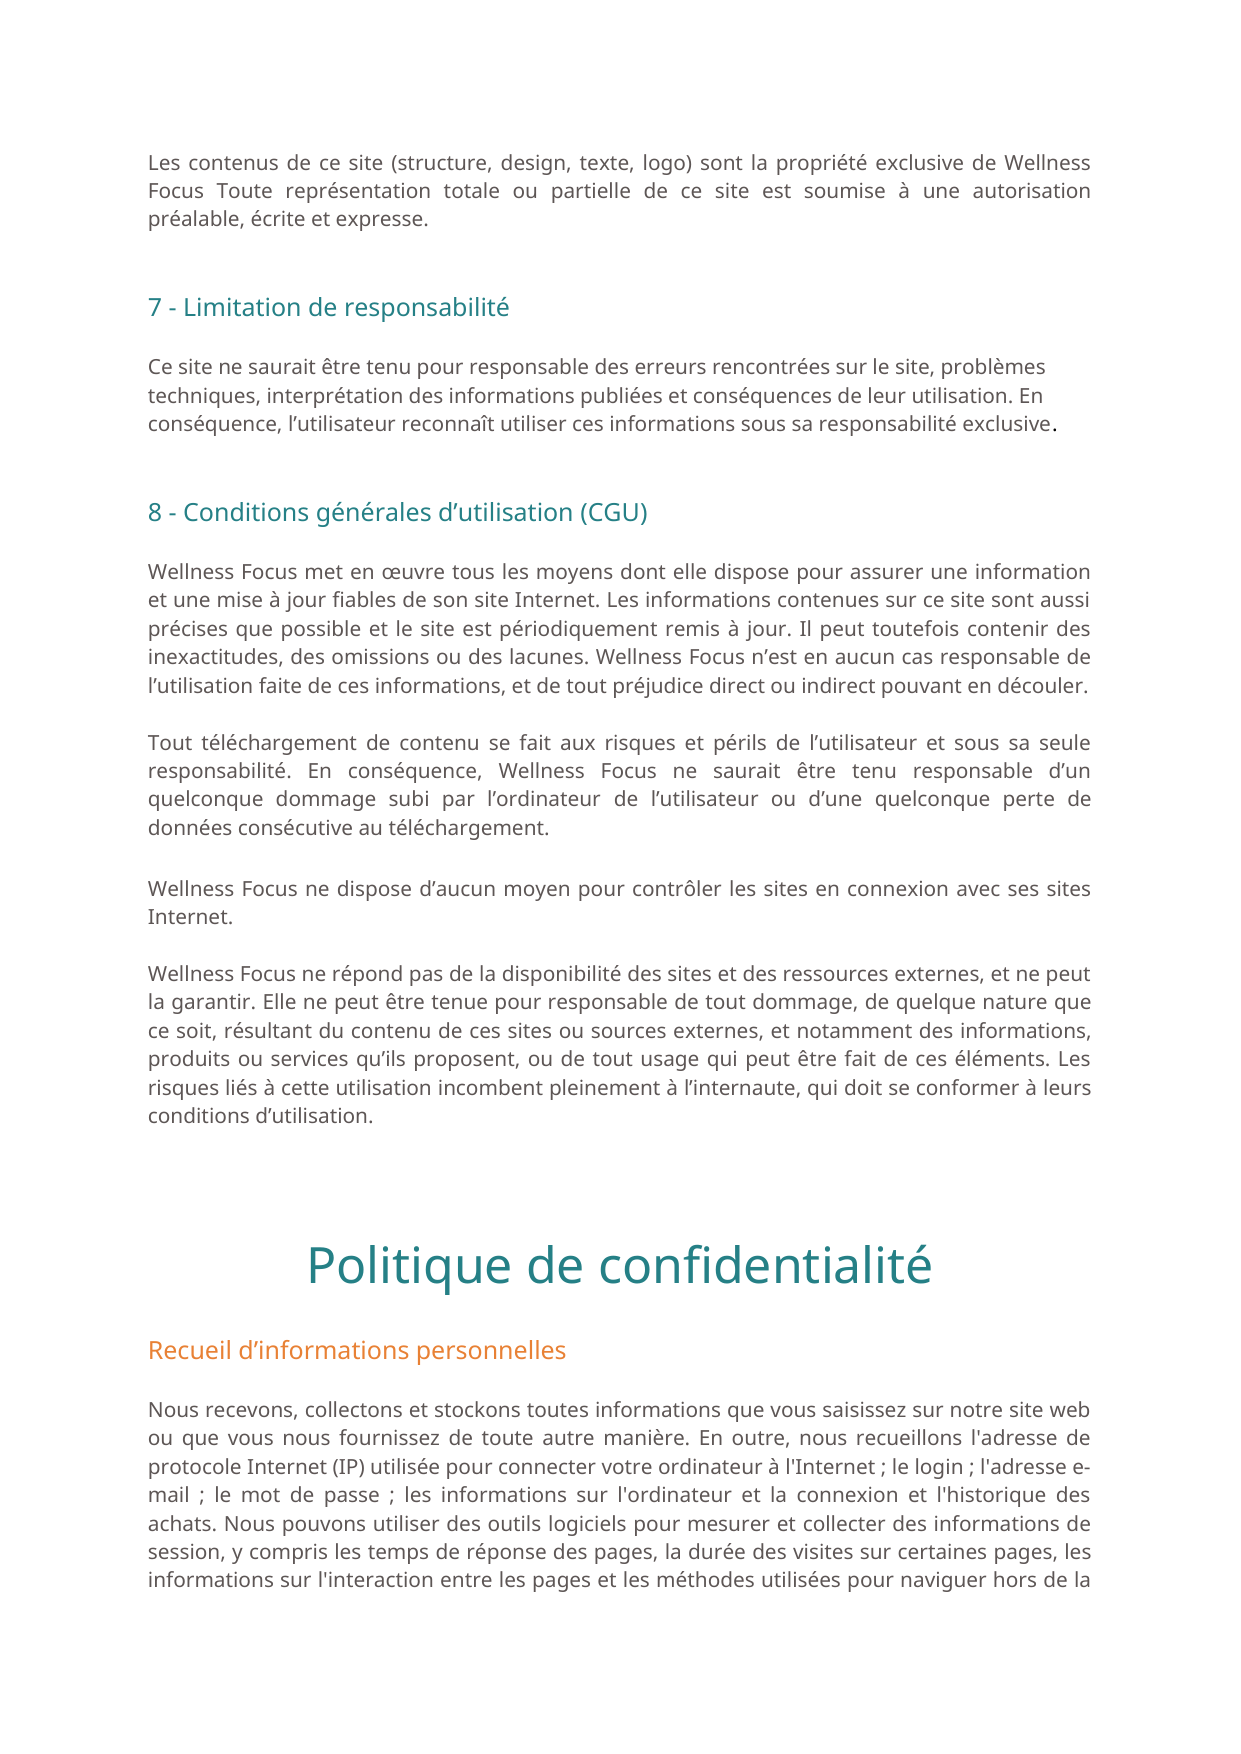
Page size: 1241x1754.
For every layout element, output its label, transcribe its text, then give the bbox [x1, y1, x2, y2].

text Tout téléchargement de contenu se fait aux risques et périls de l’utilisateur et sous sa seule responsabilité. En conséquence, Wellness Focus ne saurait être tenu responsable d’un quelconque dommage subi par l’ordinateur de l’utilisateur ou d’une quelconque perte de données consécutive au téléchargement. [148, 728, 1093, 841]
text Les contenus de ce site (structure, design, texte, logo) sont la propriété exclusive de Wellness Focus Toute représentation totale ou partielle de ce site est soumise à une autorisation préalable, écrite et expresse. [148, 148, 1093, 233]
text 7 - Limitation de responsabilité [148, 290, 1093, 324]
text Ce site ne saurait être tenu pour responsable des erreurs rencontrées sur le site, problèmes techniques, interprétation des informations publiées et conséquences de leur utilisation. En conséquence, l’utilisateur reconnaît utiliser ces informations sous sa responsabilité exclusive. [148, 352, 1093, 438]
text Wellness Focus ne répond pas de la disponibilité des sites et des ressources externes, et ne peut la garantir. Elle ne peut être tenue pour responsable de tout dommage, de quelque nature que ce soit, résultant du contenu de ces sites ou sources externes, et notamment des informations, produits ou services qu’ils proposent, ou de tout usage qui peut être fait de ces éléments. Les risques liés à cette utilisation incombent pleinement à l’internaute, qui doit se conformer à leurs conditions d’utilisation. [148, 959, 1093, 1130]
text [148, 1395, 1093, 1594]
text Politique de confidentialité [148, 1230, 1093, 1298]
text Wellness Focus met en œuvre tous les moyens dont elle dispose pour assurer une information et une mise à jour fiables de son site Internet. Les informations contenues sur ce site sont aussi précises que possible et le site est périodiquement remis à jour. Il peut toutefois contenir des inexactitudes, des omissions ou des lacunes. Wellness Focus n’est en aucun cas responsable de l’utilisation faite de ces informations, et de tout préjudice direct ou indirect pouvant en découler. [148, 557, 1093, 699]
text Wellness Focus ne dispose d’aucun moyen pour contrôler les sites en connexion avec ses sites Internet. [148, 874, 1093, 931]
text Recueil d’informations personnelles [148, 1332, 1093, 1366]
text 8 - Conditions générales d’utilisation (CGU) [148, 494, 1093, 528]
